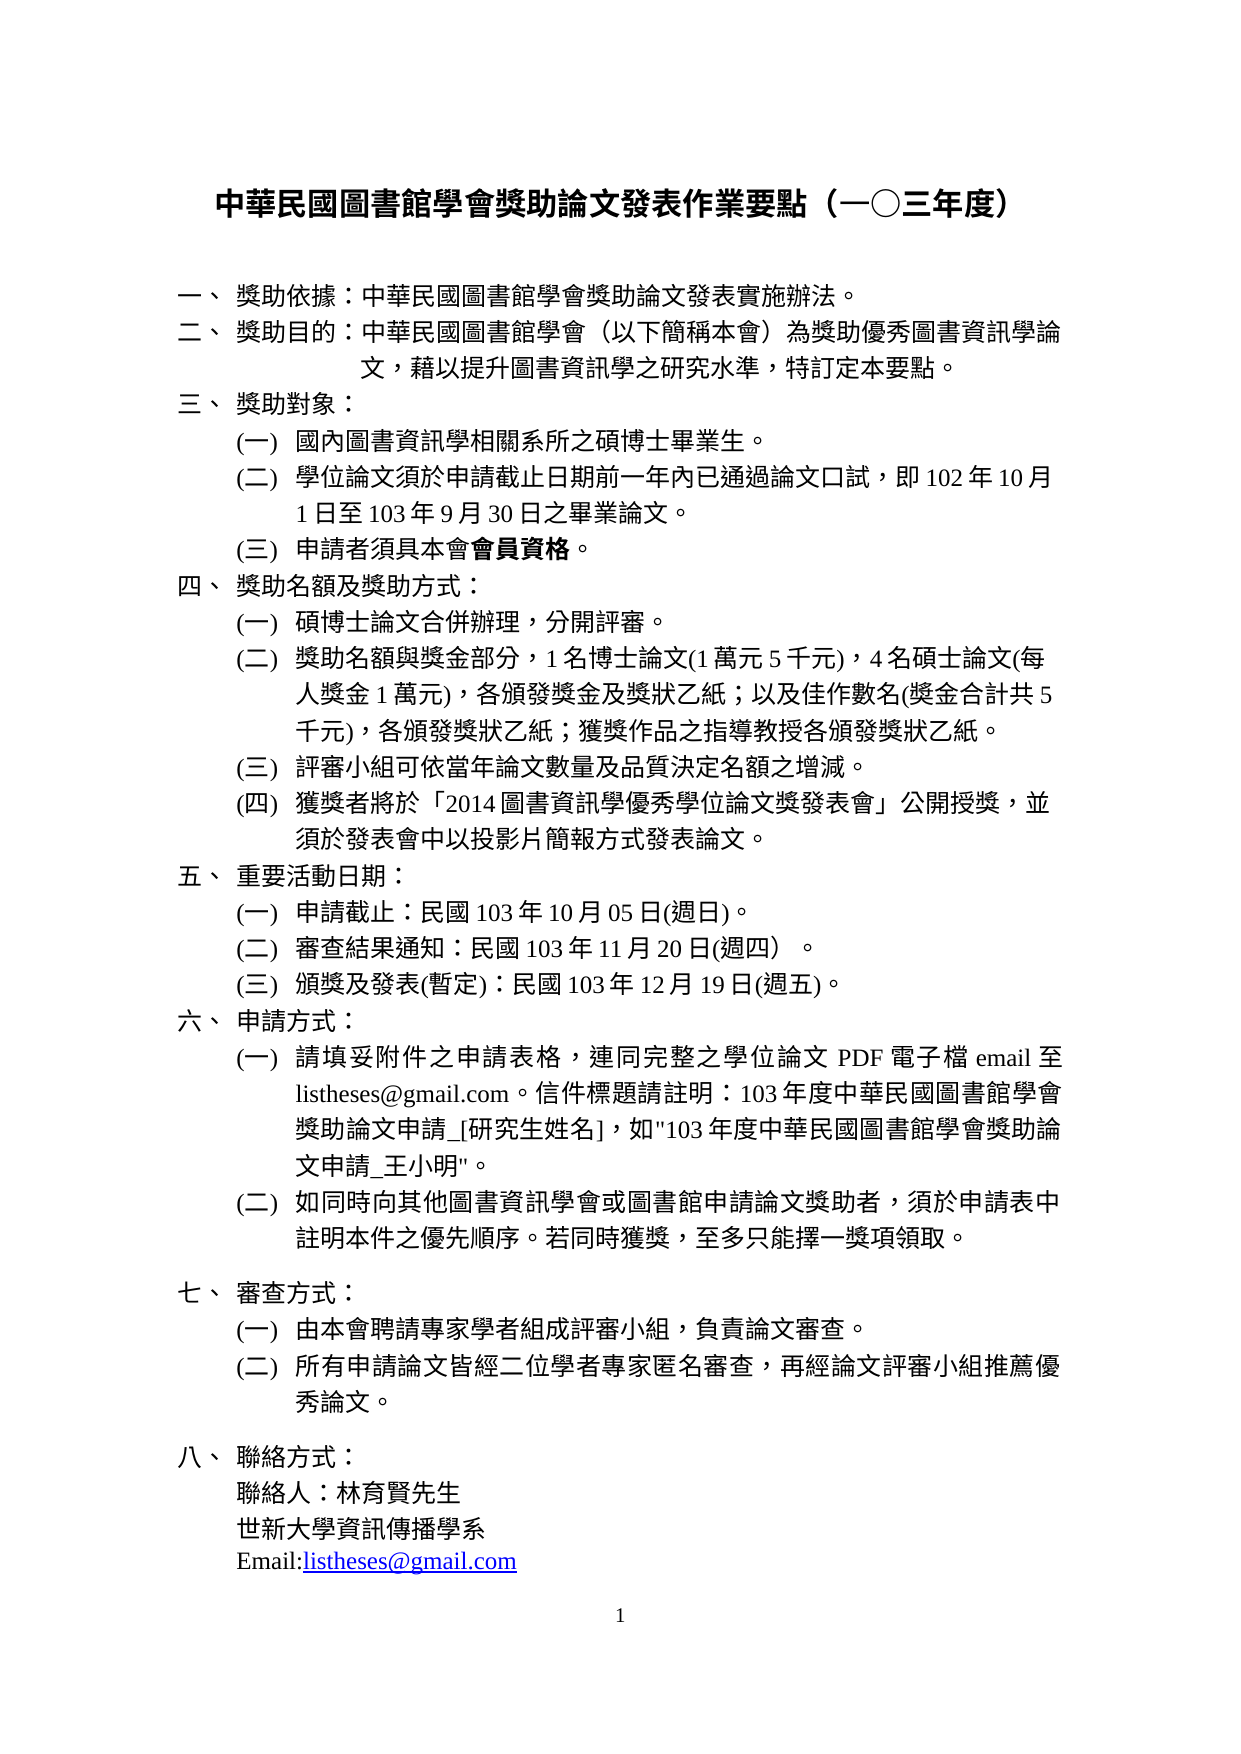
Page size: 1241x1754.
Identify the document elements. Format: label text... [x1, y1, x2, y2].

list 評審小組可依當年論文數量及品質決定名額之增減。 [236, 747, 1063, 784]
list 獎助名額及獎助方式： [177, 566, 1063, 602]
list 獎助對象： [177, 385, 1063, 421]
list 獎助名額與獎金部分，1名博士論文(1萬元5千元)，4名碩士論文(每人獎金1萬元)，各頒發獎金及獎狀乙紙；以及佳作數名(奬金合計共5千元)，各頒發獎狀乙紙；獲獎作品之指導教授各頒發獎狀乙紙。 [236, 639, 1063, 747]
list 國內圖書資訊學相關系所之碩博士畢業生。 [236, 421, 1063, 457]
list 獎助依據：中華民國圖書館學會獎助論文發表實施辦法。 [177, 276, 1063, 312]
list 申請者須具本會會員資格。 [236, 530, 1063, 566]
list 審查方式： [177, 1274, 1063, 1310]
list 由本會聘請專家學者組成評審小組，負責論文審查。 [236, 1310, 1063, 1346]
list 申請截止：民國103年10月05日(週日)。 [236, 892, 1063, 929]
list 碩博士論文合併辦理，分開評審。 [236, 602, 1063, 639]
text 世新大學資訊傳播學系 [236, 1510, 1063, 1546]
list 學位論文須於申請截止日期前一年內已通過論文口試，即102年10月1日至103年9月30日之畢業論文。 [236, 457, 1063, 530]
list 獎助目的：中華民國圖書館學會（以下簡稱本會）為獎助優秀圖書資訊學論文，藉以提升圖書資訊學之研究水準，特訂定本要點。 [177, 312, 1063, 385]
list 獲獎者將於「2014圖書資訊學優秀學位論文獎發表會」公開授獎，並須於發表會中以投影片簡報方式發表論文。 [236, 784, 1063, 856]
text 中華民國圖書館學會獎助論文發表作業要點（一○三年度） [177, 164, 1063, 239]
list 頒獎及發表(暫定)：民國103年12月19日(週五)。 [236, 965, 1063, 1001]
list 重要活動日期： [177, 856, 1063, 892]
list 審查結果通知：民國103年11月20日(週四）。 [236, 929, 1063, 965]
text Email:listheses@gmail.com [236, 1546, 1063, 1575]
list 如同時向其他圖書資訊學會或圖書館申請論文獎助者，須於申請表中註明本件之優先順序。若同時獲獎，至多只能擇一獎項領取。 [236, 1182, 1063, 1255]
list 聯絡方式： [177, 1437, 1063, 1474]
text 聯絡人：林育賢先生 [236, 1474, 1063, 1510]
list 所有申請論文皆經二位學者專家匿名審查，再經論文評審小組推薦優秀論文。 [236, 1346, 1063, 1419]
list 請填妥附件之申請表格，連同完整之學位論文PDF電子檔email至listheses@gmail.com。信件標題請註明：103年度中華民國圖書館學會獎助論文申請_[研究生姓名]，如"103年度中華民國圖書館學會獎助論文申請_王小明"。 [236, 1037, 1063, 1182]
list 申請方式： [177, 1001, 1063, 1037]
